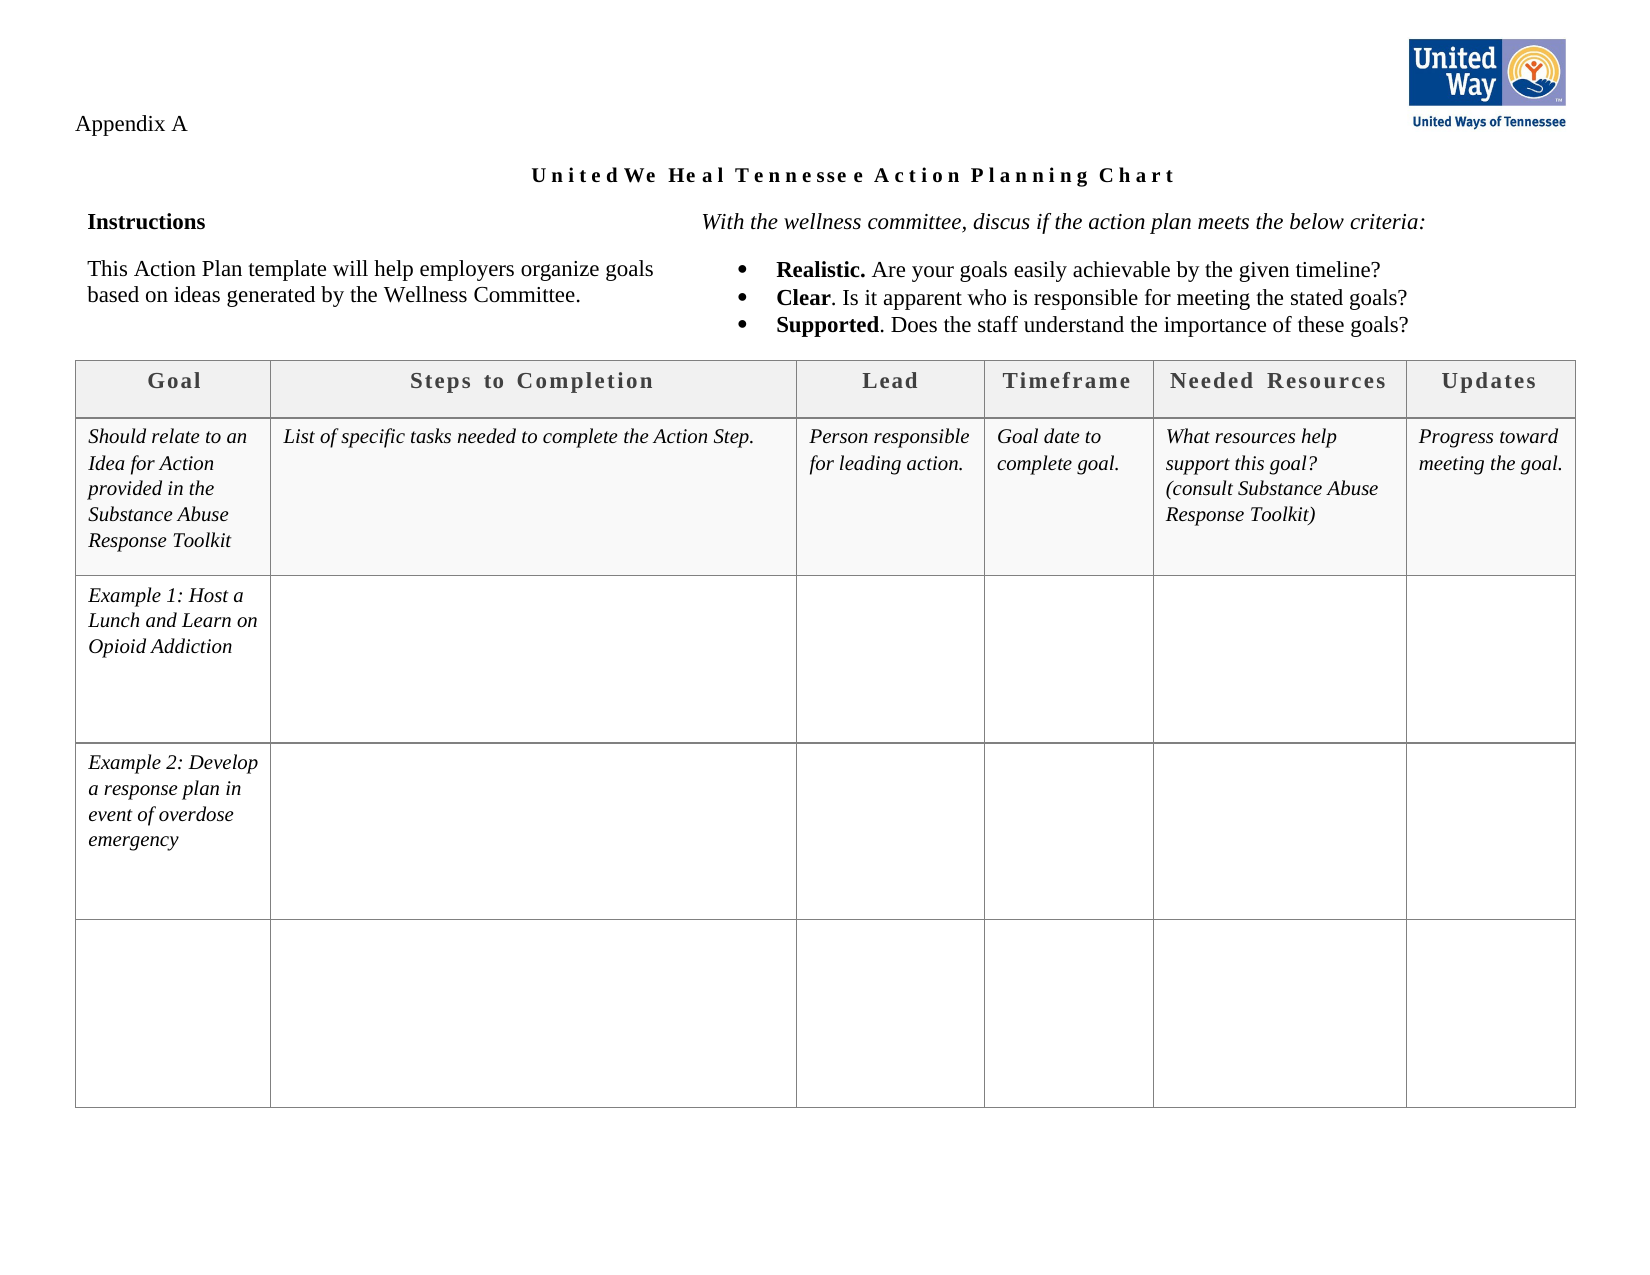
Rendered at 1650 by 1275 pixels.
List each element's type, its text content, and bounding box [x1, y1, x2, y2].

table_header Updates [1407, 361, 1575, 417]
table_cell [1154, 576, 1406, 742]
table_cell [797, 576, 984, 742]
table_cell Example 2: Develop a response plan in event of overdose emergency [76, 744, 270, 919]
table_header U n i t e d We He a l T e n n e sse e A c t i o n P l a n n i n g C h a r t [82, 164, 1431, 198]
table_cell [985, 744, 1153, 919]
table_cell [271, 576, 796, 742]
table_cell [271, 744, 796, 919]
table_cell Example 1: Host a Lunch and Learn on Opioid Addiction [76, 576, 270, 742]
picture [1407, 37, 1567, 132]
table_header Goal [76, 361, 270, 417]
table_cell [1407, 576, 1575, 742]
table_cell List of specific tasks needed to complete the Action Step. [271, 419, 796, 575]
table_cell Should relate to an Idea for Action provided in the Substance Abuse Response Toolkit [76, 419, 270, 575]
table_cell [76, 920, 270, 1107]
table_cell [1407, 920, 1575, 1107]
table_cell [797, 920, 984, 1107]
table_cell [797, 744, 984, 919]
table_header Lead [797, 361, 984, 417]
table_header Steps to Completion [271, 361, 796, 417]
table_cell [1407, 744, 1575, 919]
table_header Needed Resources [1154, 361, 1406, 417]
table_cell [1154, 744, 1406, 919]
table_cell [985, 576, 1153, 742]
table_cell [271, 920, 796, 1107]
table_header Timeframe [985, 361, 1153, 417]
table_cell Goal date to complete goal. [985, 419, 1153, 575]
table_cell What resources help support this goal? (consult Substance Abuse Response Toolkit) [1154, 419, 1406, 575]
table_cell With the wellness committee, discus if the action plan meets the below criteria: Realistic. Are your goals easily achievable by the given timeline? Clear. Is it apparent who is responsible for meeting the stated goals? Supported. Does the staff understand the importance of these goals? [677, 198, 1431, 339]
table_cell Person responsible for leading action. [797, 419, 984, 575]
table_cell [985, 920, 1153, 1107]
table_cell [1154, 920, 1406, 1107]
table_cell Instructions This Action Plan template will help employers organize goals based on ideas generated by the Wellness Committee. [82, 198, 677, 339]
table_cell Progress toward meeting the goal. [1407, 419, 1575, 575]
